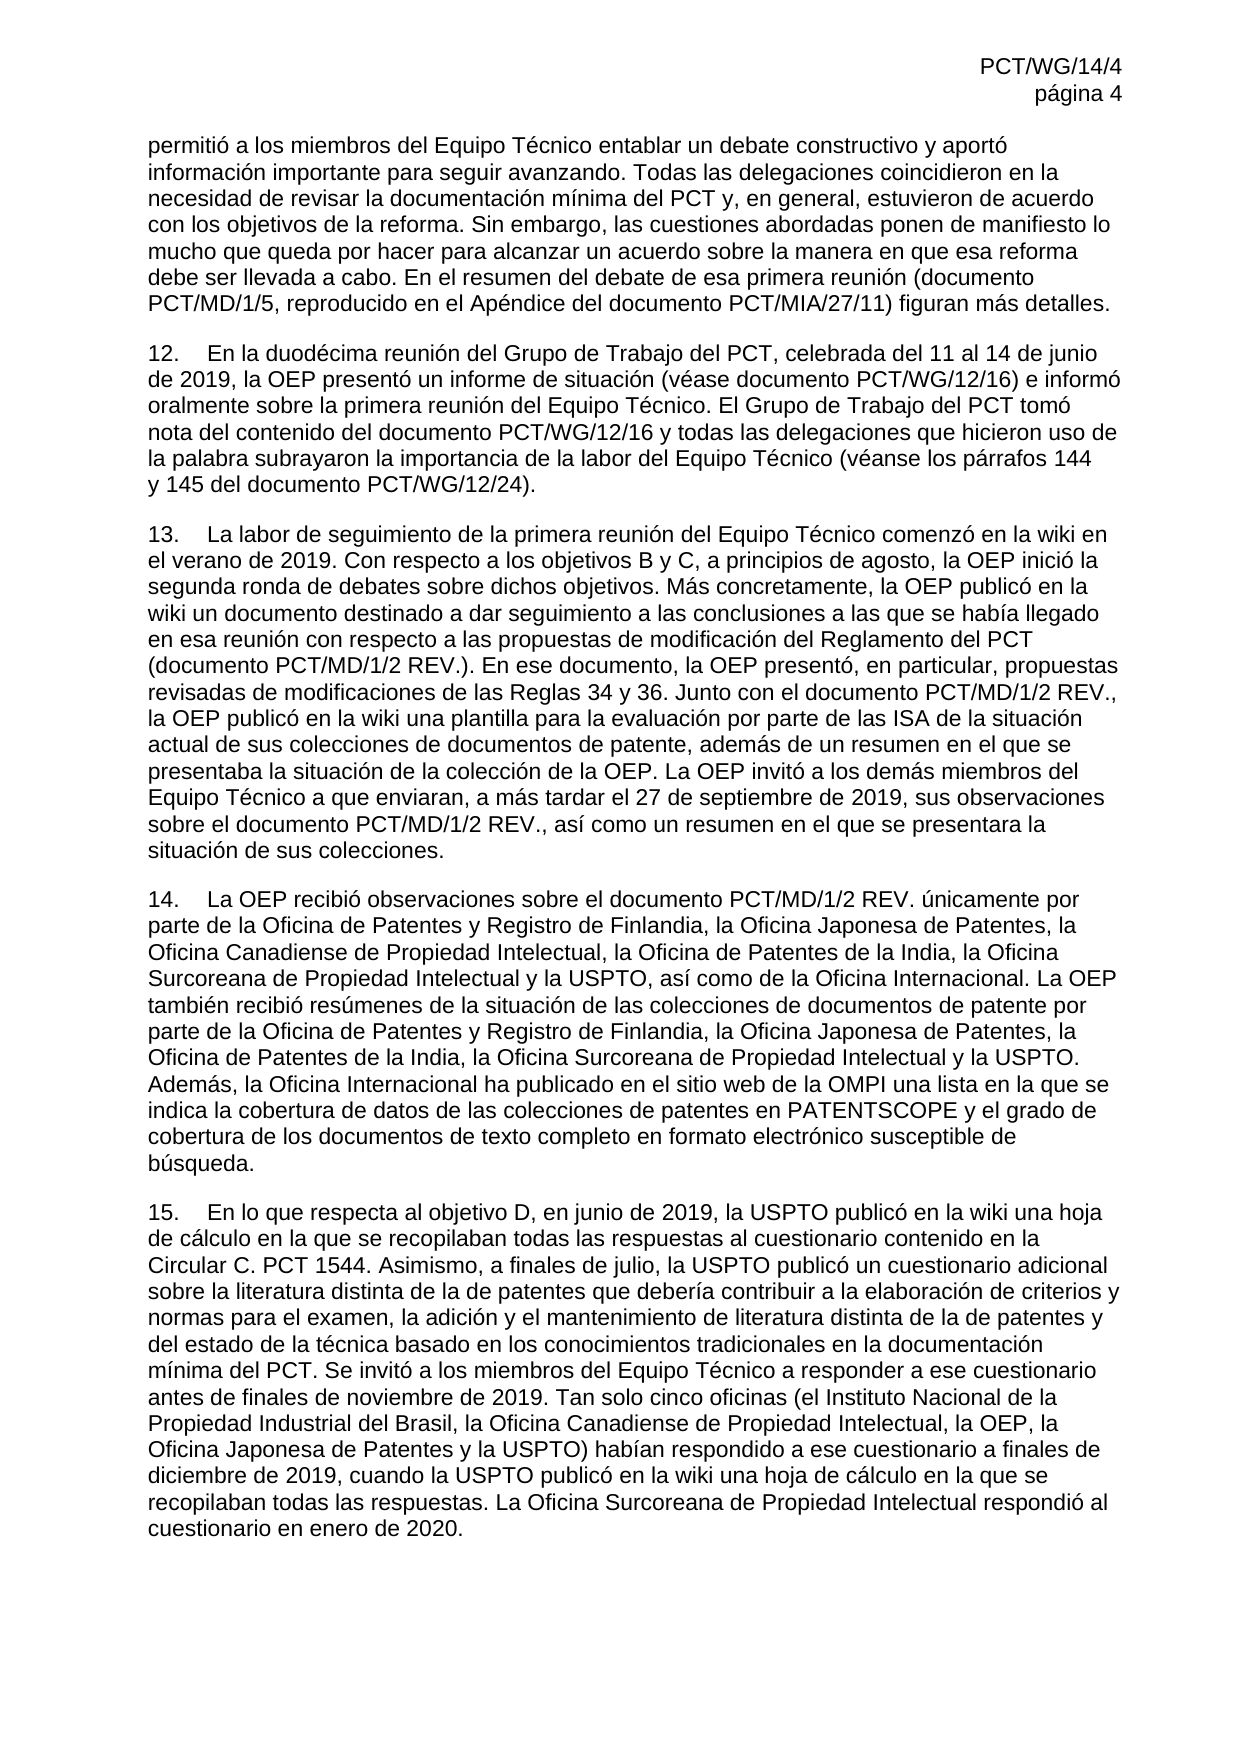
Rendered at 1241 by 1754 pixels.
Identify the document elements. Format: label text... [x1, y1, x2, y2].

text La labor de seguimiento de la primera reunión del Equipo Técnico comenzó en la wiki en el verano de 2019. Con respecto a los objetivos B y C, a principios de agosto, la OEP inició la segunda ronda de debates sobre dichos objetivos. Más concretamente, la OEP publicó en la wiki un documento destinado a dar seguimiento a las conclusiones a las que se había llegado en esa reunión con respecto a las propuestas de modificación del Reglamento del PCT (documento PCT/MD/1/2 REV.). En ese documento, la OEP presentó, en particular, propuestas revisadas de modificaciones de las Reglas 34 y 36. Junto con el documento PCT/MD/1/2 REV., la OEP publicó en la wiki una plantilla para la evaluación por parte de las ISA de la situación actual de sus colecciones de documentos de patente, además de un resumen en el que se presentaba la situación de la colección de la OEP. La OEP invitó a los demás miembros del Equipo Técnico a que enviaran, a más tardar el 27 de septiembre de 2019, sus observaciones sobre el documento PCT/MD/1/2 REV., así como un resumen en el que se presentara la situación de sus colecciones. [148, 521, 1122, 863]
text La OEP recibió observaciones sobre el documento PCT/MD/1/2 REV. únicamente por parte de la Oficina de Patentes y Registro de Finlandia, la Oficina Japonesa de Patentes, la Oficina Canadiense de Propiedad Intelectual, la Oficina de Patentes de la India, la Oficina Surcoreana de Propiedad Intelectual y la USPTO, así como de la Oficina Internacional. La OEP también recibió resúmenes de la situación de las colecciones de documentos de patente por parte de la Oficina de Patentes y Registro de Finlandia, la Oficina Japonesa de Patentes, la Oficina de Patentes de la India, la Oficina Surcoreana de Propiedad Intelectual y la USPTO. Además, la Oficina Internacional ha publicado en el sitio web de la OMPI una lista en la que se indica la cobertura de datos de las colecciones de patentes en PATENTSCOPE y el grado de cobertura de los documentos de texto completo en formato electrónico susceptible de búsqueda. [148, 886, 1122, 1176]
text En lo que respecta al objetivo D, en junio de 2019, la USPTO publicó en la wiki una hoja de cálculo en la que se recopilaban todas las respuestas al cuestionario contenido en la Circular C. PCT 1544. Asimismo, a finales de julio, la USPTO publicó un cuestionario adicional sobre la literatura distinta de la de patentes que debería contribuir a la elaboración de criterios y normas para el examen, la adición y el mantenimiento de literatura distinta de la de patentes y del estado de la técnica basado en los conocimientos tradicionales en la documentación mínima del PCT. Se invitó a los miembros del Equipo Técnico a responder a ese cuestionario antes de finales de noviembre de 2019. Tan solo cinco oficinas (el Instituto Nacional de la Propiedad Industrial del Brasil, la Oficina Canadiense de Propiedad Intelectual, la OEP, la Oficina Japonesa de Patentes y la USPTO) habían respondido a ese cuestionario a finales de diciembre de 2019, cuando la USPTO publicó en la wiki una hoja de cálculo en la que se recopilaban todas las respuestas. La Oficina Surcoreana de Propiedad Intelectual respondió al cuestionario en enero de 2020. [148, 1199, 1122, 1542]
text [148, 132, 1122, 317]
text En la duodécima reunión del Grupo de Trabajo del PCT, celebrada del 11 al 14 de junio de 2019, la OEP presentó un informe de situación (véase documento PCT/WG/12/16) e informó oralmente sobre la primera reunión del Equipo Técnico. El Grupo de Trabajo del PCT tomó nota del contenido del documento PCT/WG/12/16 y todas las delegaciones que hicieron uso de la palabra subrayaron la importancia de la labor del Equipo Técnico (véanse los párrafos 144 y 145 del documento PCT/WG/12/24). [148, 339, 1122, 498]
